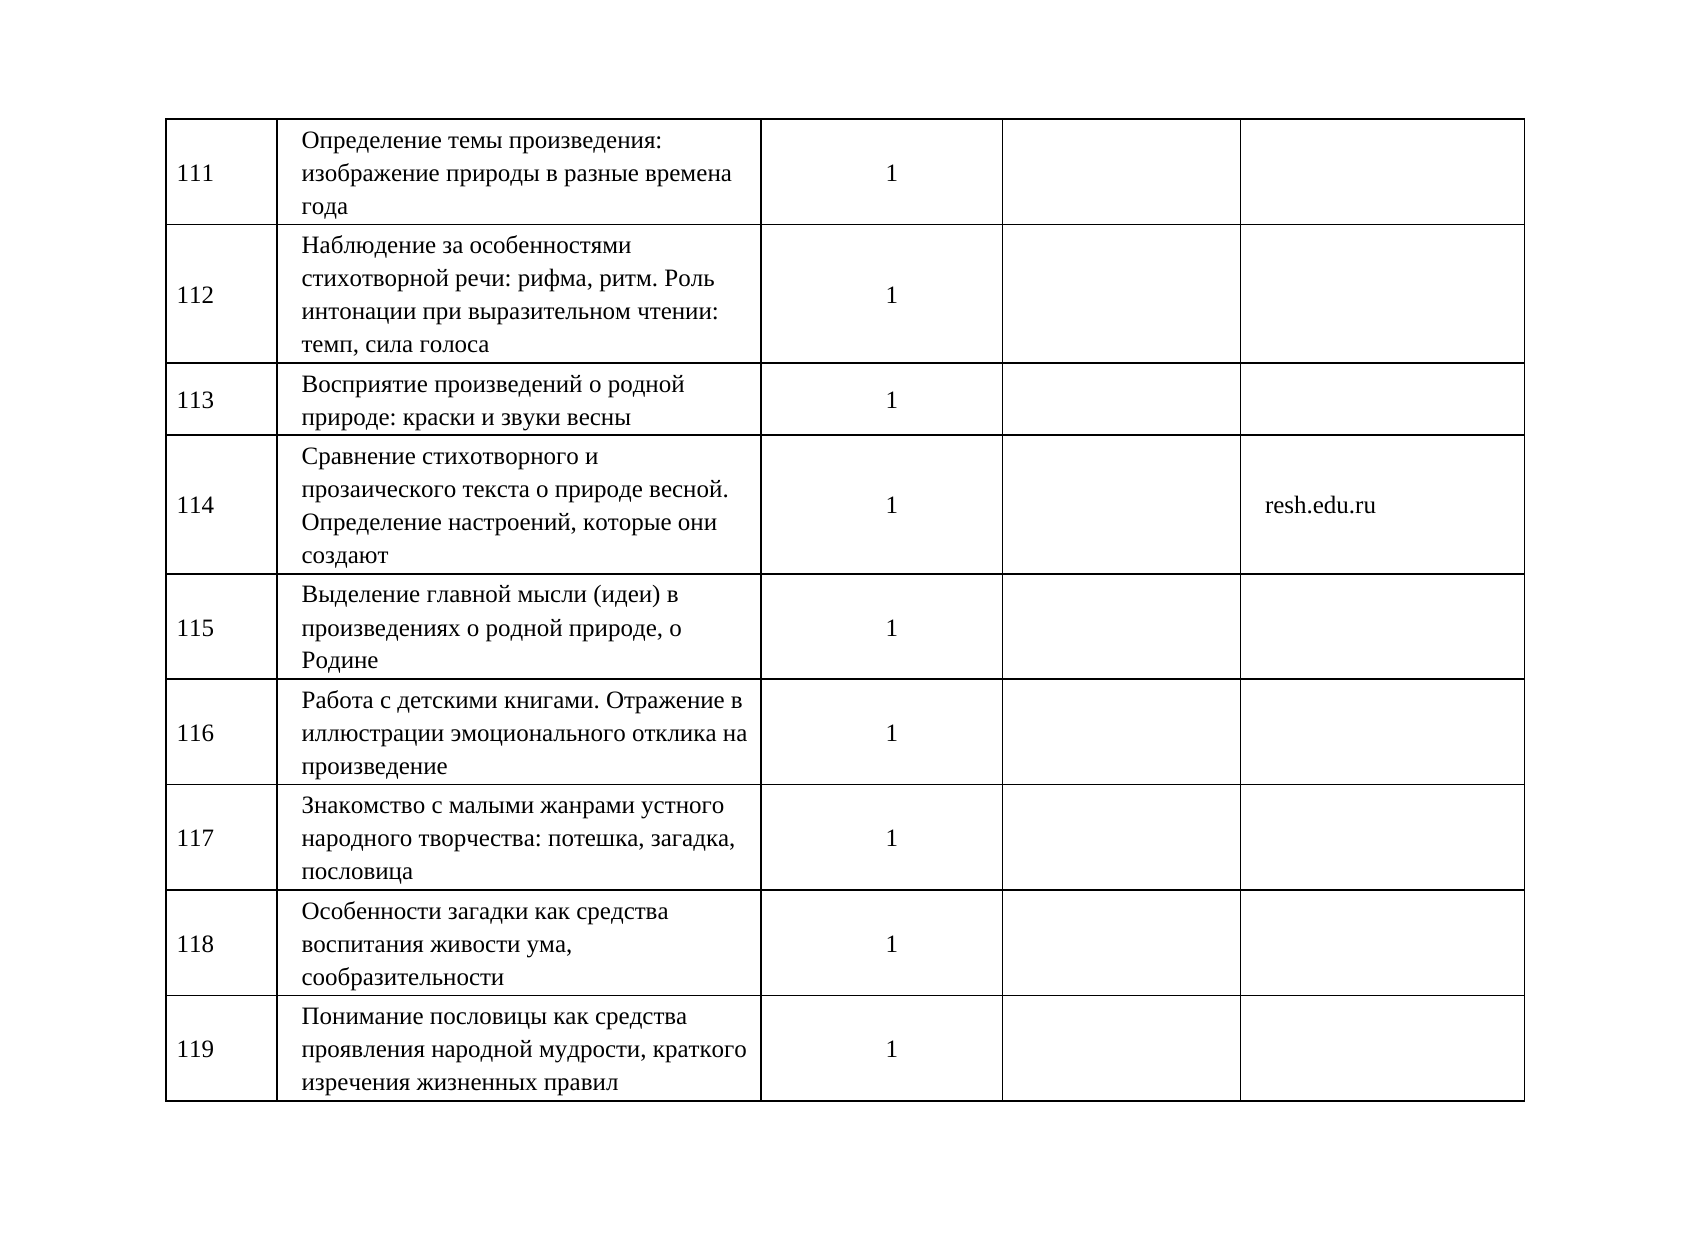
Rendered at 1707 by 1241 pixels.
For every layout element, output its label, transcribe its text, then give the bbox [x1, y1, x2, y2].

table_cell Сравнение стихотворного и прозаического текста о природе весной. Определение настроений, которые они создают [278, 436, 760, 573]
table_cell [1003, 996, 1240, 1100]
table_cell [1003, 120, 1240, 223]
table_cell 1 [762, 364, 1002, 434]
table_cell [1241, 785, 1524, 889]
table_cell 118 [167, 891, 276, 994]
table_cell 1 [762, 436, 1002, 573]
table_cell [1241, 364, 1524, 434]
table_cell 1 [762, 120, 1002, 223]
table_cell Наблюдение за особенностями стихотворной речи: рифма, ритм. Роль интонации при выразительном чтении: темп, сила голоса [278, 225, 760, 362]
table_cell [1003, 680, 1240, 784]
table_cell Восприятие произведений о родной природе: краски и звуки весны [278, 364, 760, 434]
table_cell [1003, 891, 1240, 994]
table_cell [1241, 120, 1524, 223]
table_cell 1 [762, 785, 1002, 889]
table_cell [1003, 364, 1240, 434]
table_cell [1003, 575, 1240, 678]
table_cell Определение темы произведения: изображение природы в разные времена года [278, 120, 760, 223]
table_cell 1 [762, 225, 1002, 362]
table_cell [1003, 785, 1240, 889]
table_cell 1 [762, 680, 1002, 784]
table_cell 112 [167, 225, 276, 362]
table_cell [1241, 996, 1524, 1100]
table_cell [1241, 225, 1524, 362]
table_cell [1003, 225, 1240, 362]
table_cell Знакомство с малыми жанрами устного народного творчества: потешка, загадка, пословица [278, 785, 760, 889]
table_cell Особенности загадки как средства воспитания живости ума, сообразительности [278, 891, 760, 994]
table_cell [1003, 436, 1240, 573]
table_cell 113 [167, 364, 276, 434]
table_cell [1241, 891, 1524, 994]
table_cell 1 [762, 996, 1002, 1100]
table_cell [1241, 680, 1524, 784]
table_cell 116 [167, 680, 276, 784]
table_cell 119 [167, 996, 276, 1100]
table_cell Работа с детскими книгами. Отражение в иллюстрации эмоционального отклика на произведение [278, 680, 760, 784]
table_cell resh.edu.ru [1241, 436, 1524, 573]
table_cell 1 [762, 575, 1002, 678]
table_cell 117 [167, 785, 276, 889]
table_cell Понимание пословицы как средства проявления народной мудрости, краткого изречения жизненных правил [278, 996, 760, 1100]
table_cell 111 [167, 120, 276, 223]
table_cell [1241, 575, 1524, 678]
table_cell 114 [167, 436, 276, 573]
table_cell Выделение главной мысли (идеи) в произведениях о родной природе, о Родине [278, 575, 760, 678]
table_cell 1 [762, 891, 1002, 994]
table_cell 115 [167, 575, 276, 678]
